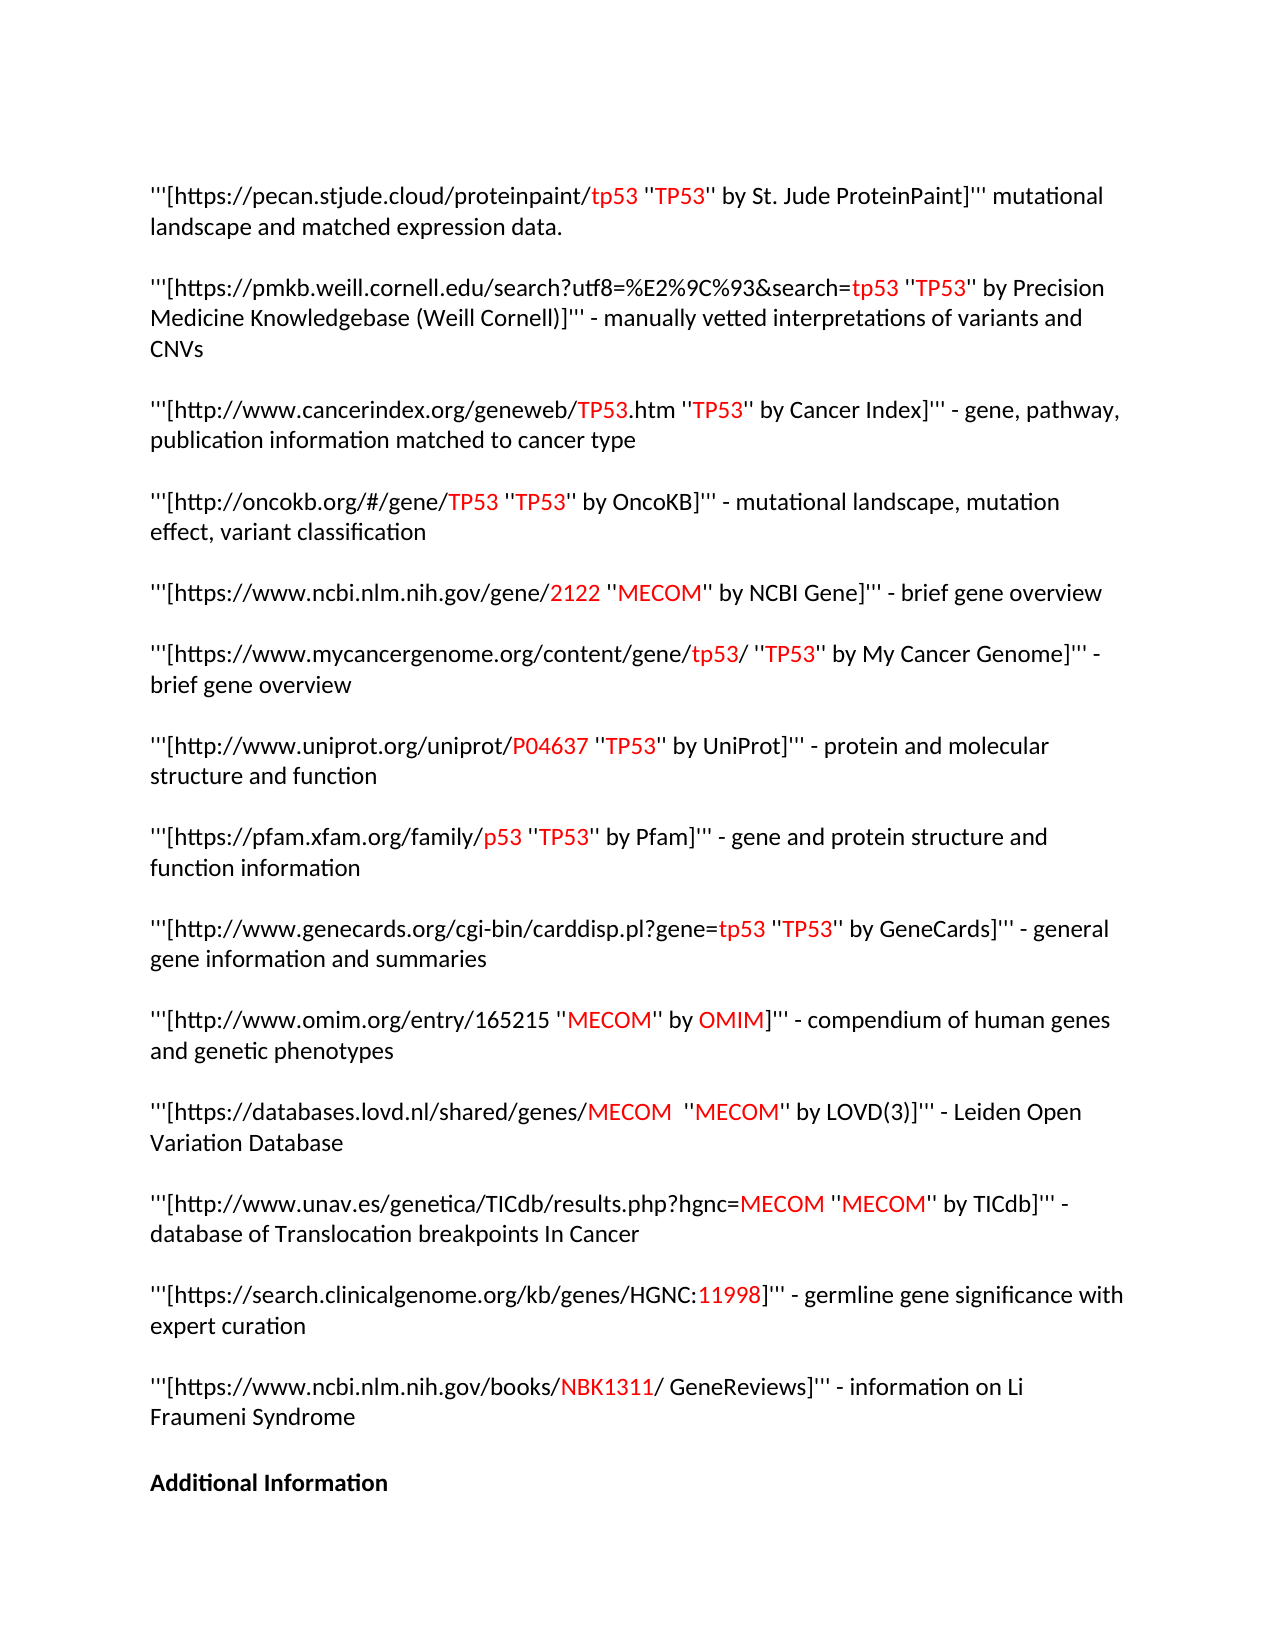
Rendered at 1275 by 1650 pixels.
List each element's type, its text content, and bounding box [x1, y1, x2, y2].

text '''[http://www.omim.org/entry/165215 ''MECOM'' by OMIM]''' - compendium of human genes and genetic phenotypes [150, 1004, 1125, 1066]
text '''[http://www.cancerindex.org/geneweb/TP53.htm ''TP53'' by Cancer Index]''' - gene, pathway, publication information matched to cancer type [150, 394, 1125, 455]
text '''[http://oncokb.org/#/gene/TP53 ''TP53'' by OncoKB]''' - mutational landscape, mutation effect, variant classification [150, 486, 1125, 547]
text Additional Information [150, 1467, 1125, 1497]
text '''[https://www.ncbi.nlm.nih.gov/gene/2122 ''MECOM'' by NCBI Gene]''' - brief gene overview [150, 577, 1125, 608]
text '''[https://pfam.xfam.org/family/p53 ''TP53'' by Pfam]''' - gene and protein structure and function information [150, 821, 1125, 882]
text '''[https://pmkb.weill.cornell.edu/search?utf8=%E2%9C%93&search=tp53 ''TP53'' by Precision Medicine Knowledgebase (Weill Cornell)]''' - manually vetted interpretations of variants and CNVs [150, 272, 1125, 364]
text '''[http://www.unav.es/genetica/TICdb/results.php?hgnc=MECOM ''MECOM'' by TICdb]''' - database of Translocation breakpoints In Cancer [150, 1188, 1125, 1249]
text '''[http://www.uniprot.org/uniprot/P04637 ''TP53'' by UniProt]''' - protein and molecular structure and function [150, 730, 1125, 791]
text '''[https://search.clinicalgenome.org/kb/genes/HGNC:11998]''' - germline gene significance with expert curation [150, 1279, 1125, 1340]
text '''[https://pecan.stjude.cloud/proteinpaint/tp53 ''TP53'' by St. Jude ProteinPaint]''' mutational landscape and matched expression data. [150, 181, 1125, 242]
text '''[https://www.ncbi.nlm.nih.gov/books/NBK1311/ GeneReviews]''' - information on Li Fraumeni Syndrome [150, 1371, 1125, 1432]
text '''[http://www.genecards.org/cgi-bin/carddisp.pl?gene=tp53 ''TP53'' by GeneCards]''' - general gene information and summaries [150, 913, 1125, 974]
text '''[https://databases.lovd.nl/shared/genes/MECOM ''MECOM'' by LOVD(3)]''' - Leiden Open Variation Database [150, 1096, 1125, 1157]
text '''[https://www.mycancergenome.org/content/gene/tp53/ ''TP53'' by My Cancer Genome]''' - brief gene overview [150, 638, 1125, 699]
